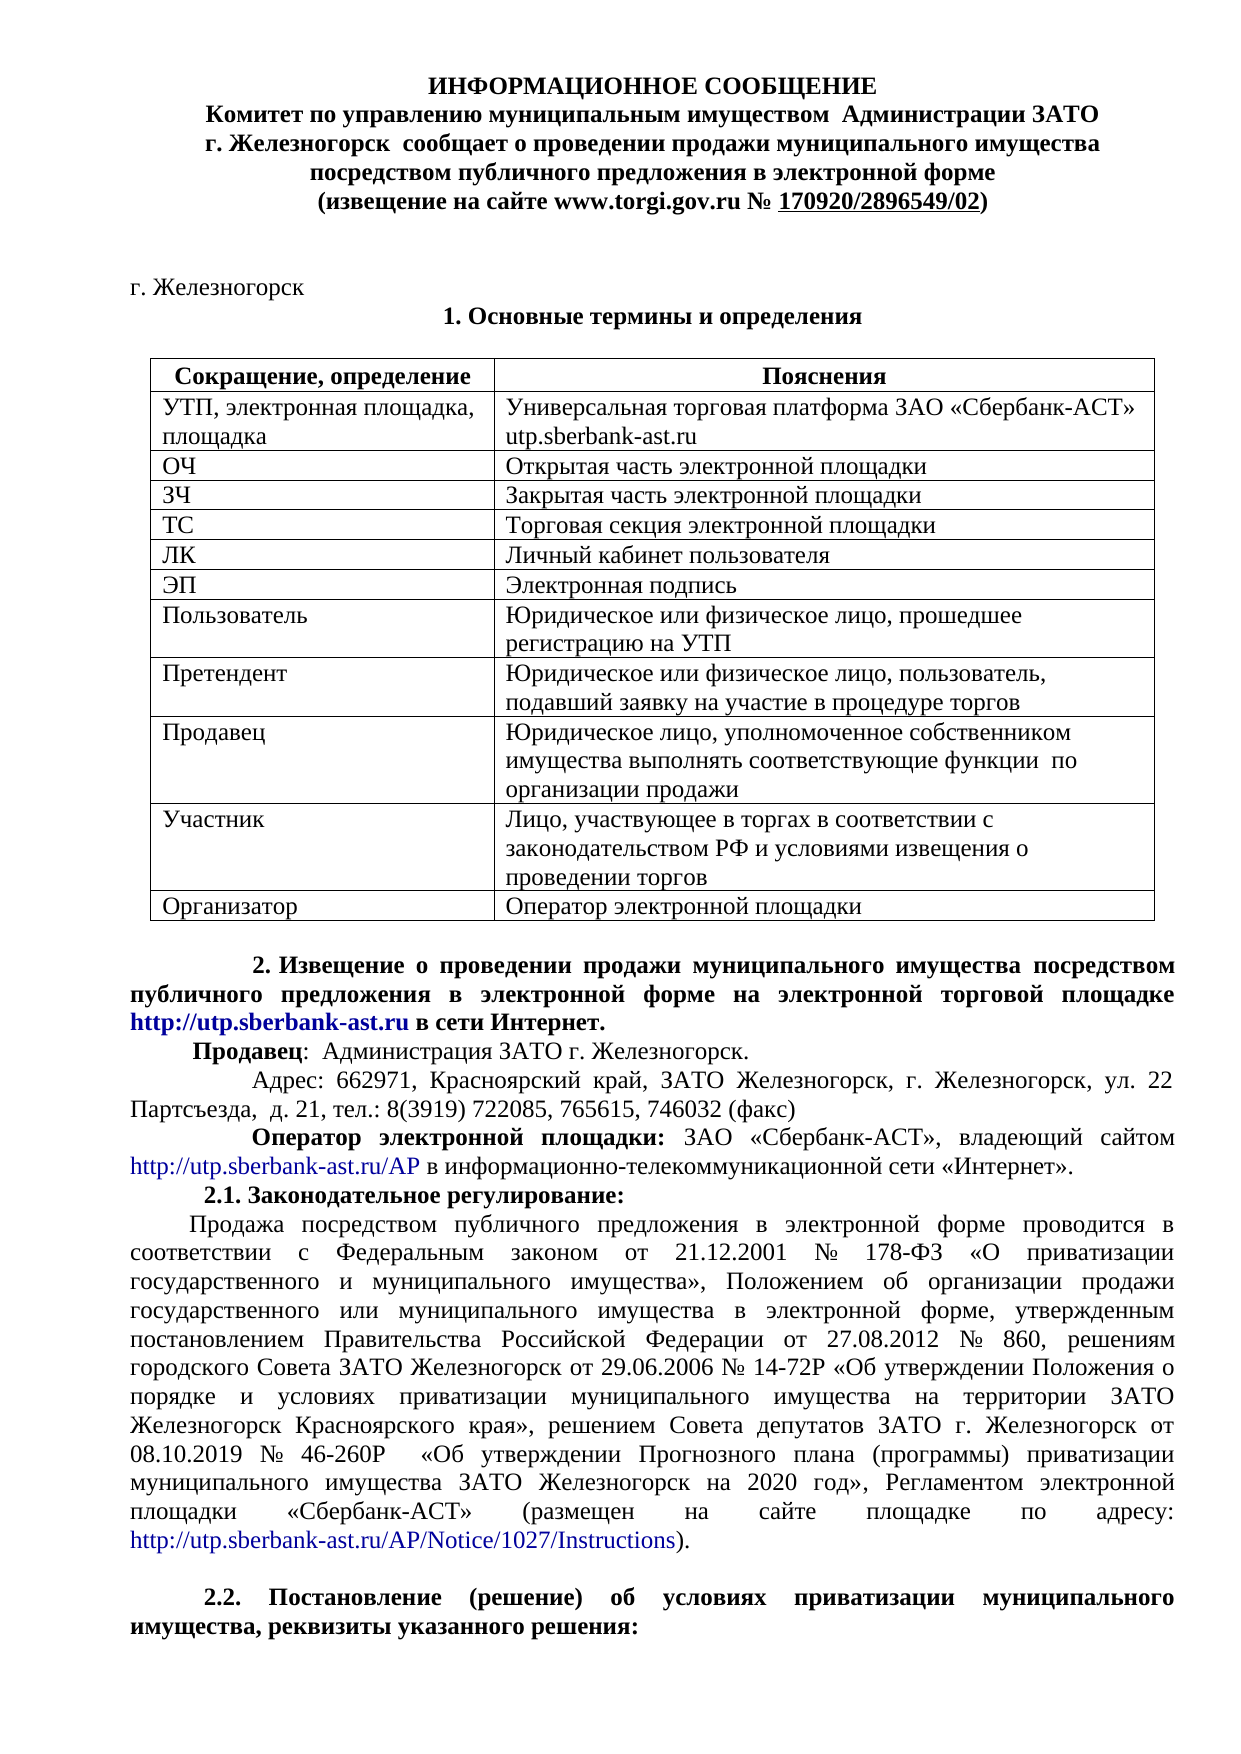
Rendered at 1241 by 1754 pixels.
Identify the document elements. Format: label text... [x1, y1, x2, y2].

text Продавец: Администрация ЗАТО г. Железногорск. [130, 1036, 1175, 1065]
table_cell УТП, электронная площадка, площадка [151, 392, 494, 450]
table_cell Универсальная торговая платформа ЗАО «Сбербанк-АСТ» utp.sberbank-ast.ru [495, 392, 1154, 450]
table_cell Оператор электронной площадки [495, 891, 1154, 920]
table_cell Претендент [151, 658, 494, 716]
table_cell ТС [151, 510, 494, 539]
table_header Пояснения [495, 359, 1154, 391]
text посредством публичного предложения в электронной форме [130, 157, 1175, 186]
table_cell Электронная подпись [495, 570, 1154, 599]
table_cell Открытая часть электронной площадки [495, 451, 1154, 479]
table_cell Лицо, участвующее в торгах в соответствии с законодательством РФ и условиями извещения о проведении торгов [495, 804, 1154, 890]
table_cell Участник [151, 804, 494, 890]
table_cell Торговая секция электронной площадки [495, 510, 1154, 539]
table_cell Юридическое или физическое лицо, прошедшее регистрацию на УТП [495, 600, 1154, 657]
table_cell Пользователь [151, 600, 494, 657]
table_cell Закрытая часть электронной площадки [495, 481, 1154, 509]
text 2.1. Законодательное регулирование: [130, 1180, 1175, 1209]
table_cell ЛК [151, 540, 494, 569]
table_cell ЗЧ [151, 481, 494, 509]
text ИНФОРМАЦИОННОЕ СООБЩЕНИЕ [130, 71, 1175, 99]
table_cell Личный кабинет пользователя [495, 540, 1154, 569]
text Комитет по управлению муниципальным имуществом Администрации ЗАТО г. Железногорск сообщает о проведении продажи муниципального имущества [130, 99, 1175, 157]
text (извещение на сайте www.torgi.gov.ru № 170920/2896549/02) [130, 186, 1175, 214]
text Продажа посредством публичного предложения в электронной форме проводится в соответствии с Федеральным законом от 21.12.2001 № 178-ФЗ «О приватизации государственного и муниципального имущества», Положением об организации продажи государственного или муниципального имущества в электронной форме, утвержденным постановлением Правительства Российской Федерации от 27.08.2012 № 860, решениям городского Совета ЗАТО Железногорск от 29.06.2006 № 14-72Р «Об утверждении Положения о порядке и условиях приватизации муниципального имущества на территории ЗАТО Железногорск Красноярского края», решением Совета депутатов ЗАТО г. Железногорск от 08.10.2019 № 46-260Р «Об утверждении Прогнозного плана (программы) приватизации муниципального имущества ЗАТО Железногорск на 2020 год», Регламентом электронной площадки «Сбербанк-АСТ» (размещен на сайте площадке по адресу: http://utp.sberbank-ast.ru/AP/Notice/1027/Instructions). [130, 1209, 1175, 1554]
table_cell Юридическое лицо, уполномоченное собственником имущества выполнять соответствующие функции по организации продажи [495, 717, 1154, 803]
table_cell ОЧ [151, 451, 494, 479]
table_cell Юридическое или физическое лицо, пользователь, подавший заявку на участие в процедуре торгов [495, 658, 1154, 716]
table_cell Организатор [151, 891, 494, 920]
table_header Сокращение, определение [151, 359, 494, 391]
text 2. Извещение о проведении продажи муниципального имущества посредством публичного предложения в электронной форме на электронной торговой площадке http://utp.sberbank-ast.ru в сети Интернет. [130, 950, 1175, 1036]
text 1. Основные термины и определения [130, 301, 1175, 329]
table_cell ЭП [151, 570, 494, 599]
text 2.2. Постановление (решение) об условиях приватизации муниципального имущества, реквизиты указанного решения: [130, 1582, 1175, 1640]
table_cell Продавец [151, 717, 494, 803]
text Оператор электронной площадки: ЗАО «Сбербанк-АСТ», владеющий сайтом http://utp.sberbank-ast.ru/AP в информационно-телекоммуникационной сети «Интернет». [130, 1122, 1175, 1180]
text г. Железногорск [130, 272, 1175, 301]
text Адрес: 662971, Красноярский край, ЗАТО Железногорск, г. Железногорск, ул. 22 Партсъезда, д. 21, тел.: 8(3919) 722085, 765615, 746032 (факс) [130, 1065, 1175, 1122]
